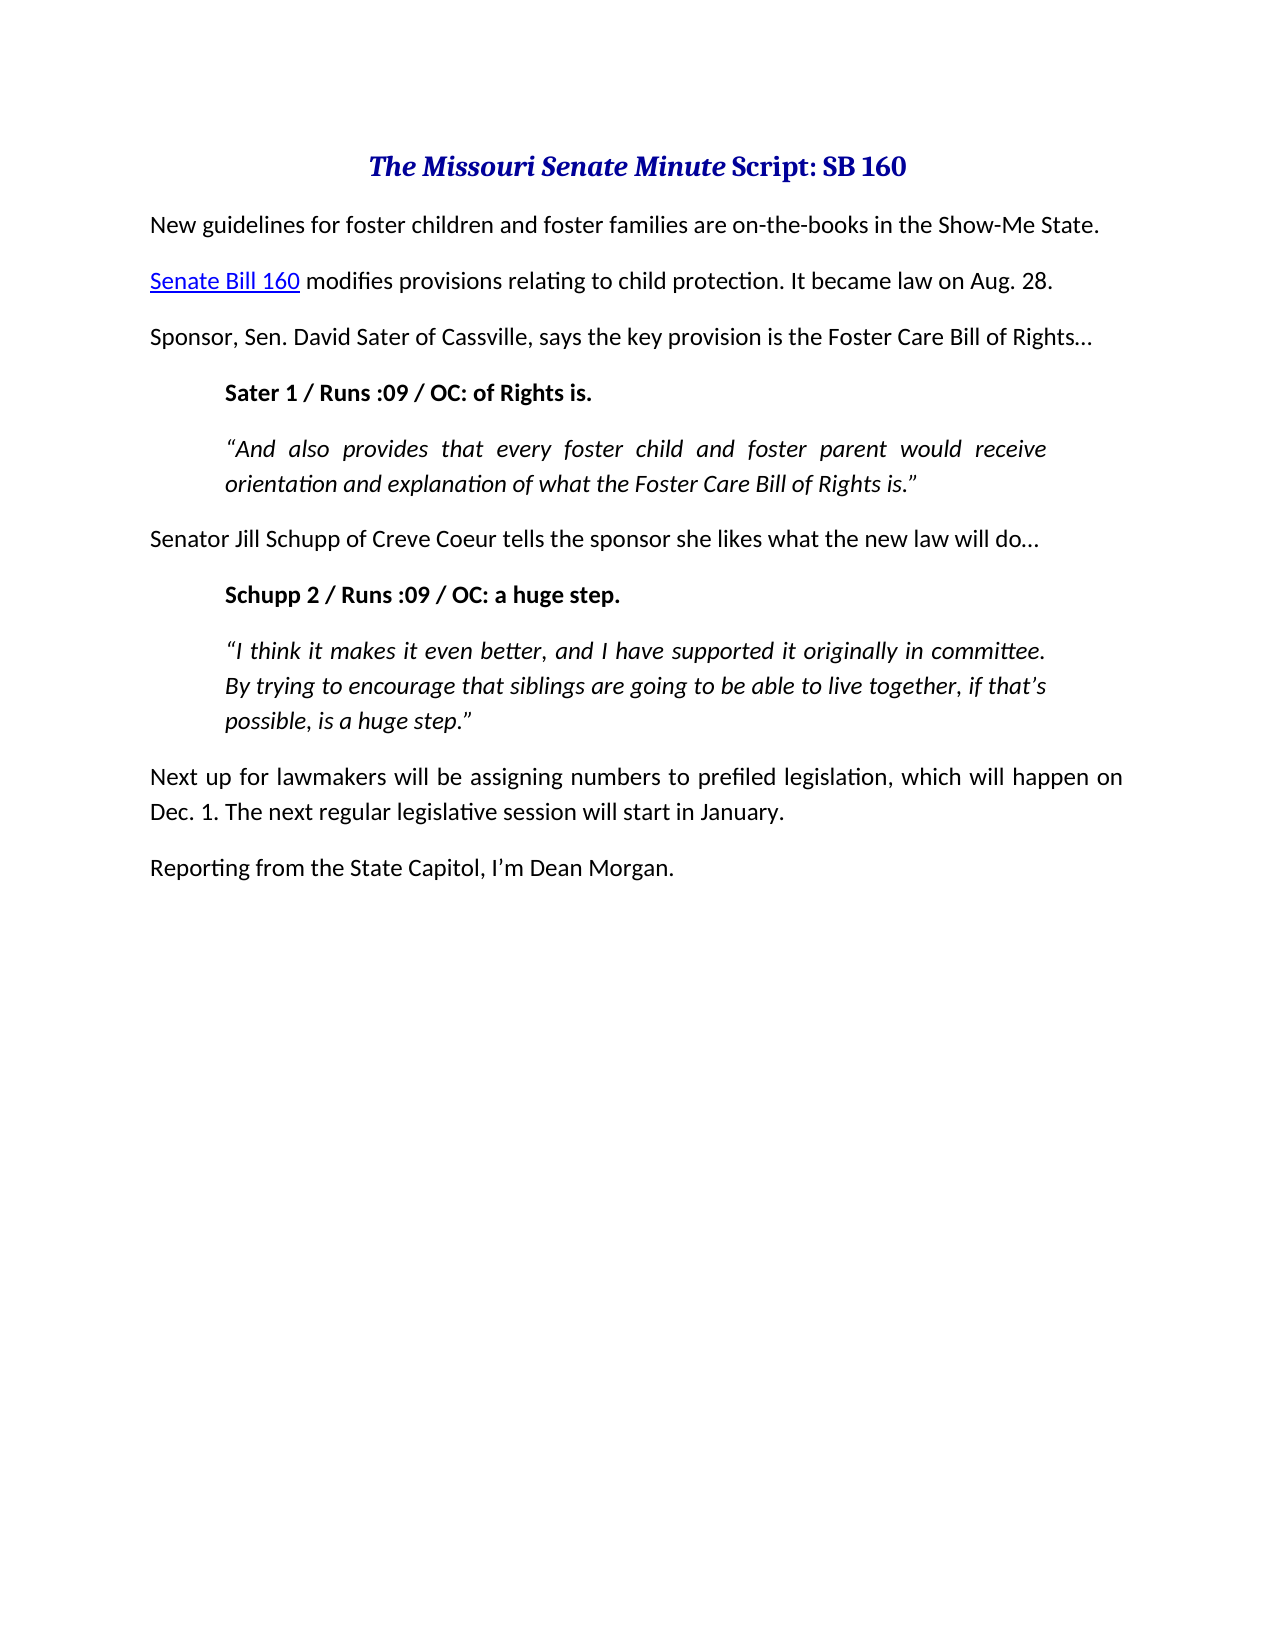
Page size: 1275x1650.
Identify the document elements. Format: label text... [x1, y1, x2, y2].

text Reporting from the State Capitol, I’m Dean Morgan. [150, 852, 1125, 882]
text “And also provides that every foster child and foster parent would receive orientation and explanation of what the Foster Care Bill of Rights is.” [225, 433, 1050, 498]
text Sponsor, Sen. David Sater of Cassville, says the key provision is the Foster Care Bill of Rights… [150, 321, 1125, 352]
text Next up for lawmakers will be assigning numbers to prefiled legislation, which will happen on Dec. 1. The next regular legislative session will start in January. [150, 761, 1125, 827]
text Senate Bill 160 modifies provisions relating to child protection. It became law on Aug. 28. [150, 265, 1125, 296]
text Schupp 2 / Runs :09 / OC: a huge step. [225, 579, 1125, 610]
text The Missouri Senate Minute Script: SB 160 [150, 150, 1125, 183]
text Senator Jill Schupp of Creve Coeur tells the sponsor she likes what the new law will do… [150, 523, 1125, 554]
text New guidelines for foster children and foster families are on-the-books in the Show-Me State. [150, 209, 1125, 240]
text Sater 1 / Runs :09 / OC: of Rights is. [225, 377, 1125, 407]
text “I think it makes it even better, and I have supported it originally in committee. By trying to encourage that siblings are going to be able to live together, if that’s possible, is a huge step.” [225, 635, 1050, 736]
